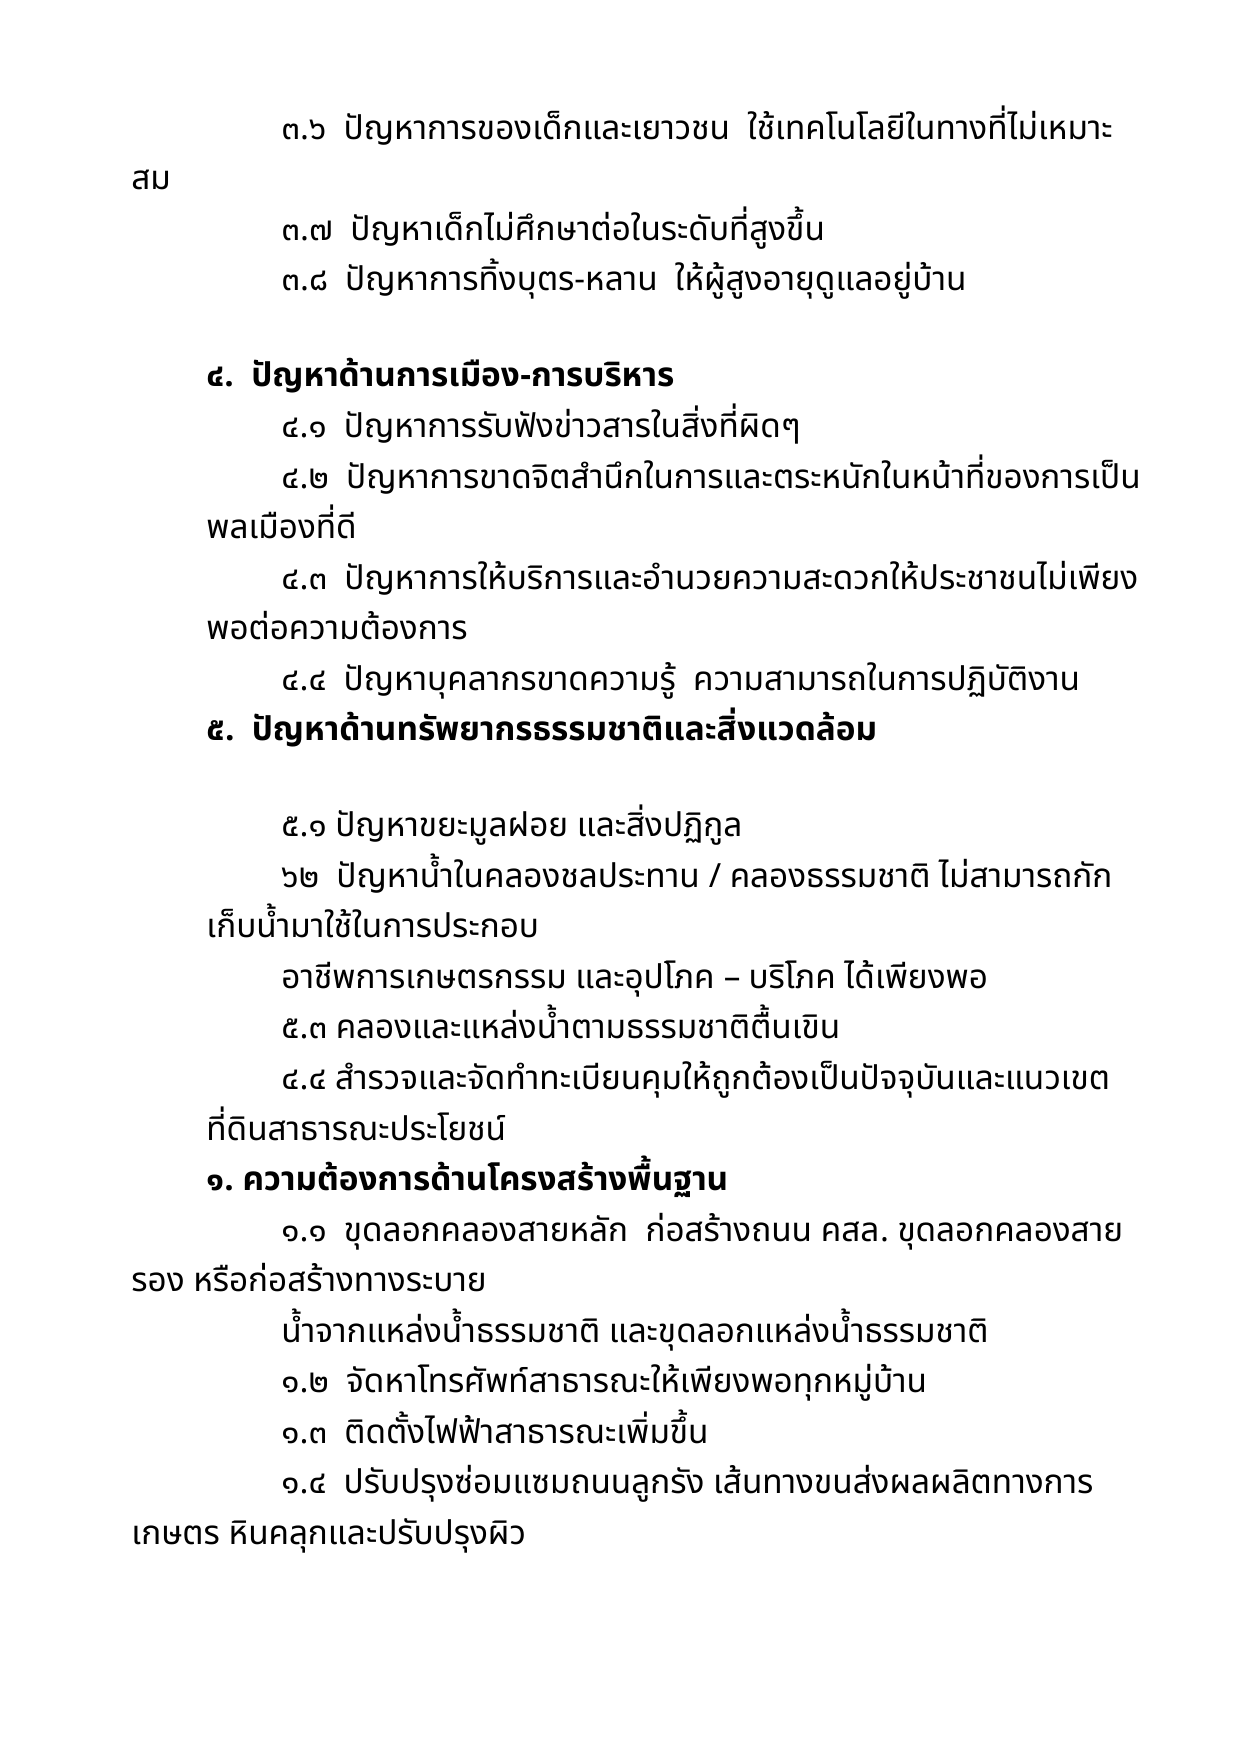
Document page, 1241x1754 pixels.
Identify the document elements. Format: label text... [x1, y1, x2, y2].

text ๔.๒ ปัญหาการขาดจิตสำนึกในการและตระหนักในหน้าที่ของการเป็นพลเมืองที่ดี [206, 452, 1152, 553]
text ๑.๓ ติดตั้งไฟฟ้าสาธารณะเพิ่มขึ้น [206, 1408, 1152, 1458]
text ๕.๑ ปัญหาขยะมูลฝอย และสิ่งปฏิกูล [131, 801, 1152, 852]
text ๔. ปัญหาด้านการเมือง-การบริหาร [206, 351, 1152, 402]
text ๓.๘ ปัญหาการทิ้งบุตร-หลาน ให้ผู้สูงอายุดูแลอยู่บ้าน [131, 255, 1152, 306]
text ๓.๗ ปัญหาเด็กไม่ศึกษาต่อในระดับที่สูงขึ้น [131, 204, 1152, 255]
text ๑.๔ ปรับปรุงซ่อมแซมถนนลูกรัง เส้นทางขนส่งผลผลิตทางการเกษตร หินคลุกและปรับปรุงผิว [131, 1458, 1152, 1559]
text อาชีพการเกษตรกรรม และอุปโภค – บริโภค ได้เพียงพอ [206, 953, 1152, 1003]
text ๔.๑ ปัญหาการรับฟังข่าวสารในสิ่งที่ผิดๆ [206, 402, 1152, 452]
text ๕. ปัญหาด้านทรัพยากรธรรมชาติและสิ่งแวดล้อม [131, 705, 1152, 801]
text น้ำจากแหล่งน้ำธรรมชาติ และขุดลอกแหล่งน้ำธรรมชาติ [206, 1307, 1152, 1357]
text ๑.๑ ขุดลอกคลองสายหลัก ก่อสร้างถนน คสล. ขุดลอกคลองสายรอง หรือก่อสร้างทางระบาย [131, 1206, 1152, 1307]
text ๔.๔ ปัญหาบุคลากรขาดความรู้ ความสามารถในการปฏิบัติงาน [206, 654, 1152, 705]
text ๑.๒ จัดหาโทรศัพท์สาธารณะให้เพียงพอทุกหมู่บ้าน [131, 1357, 1152, 1408]
text ๓.๖ ปัญหาการของเด็กและเยาวชน ใช้เทคโนโลยีในทางที่ไม่เหมาะสม [131, 103, 1152, 204]
text ๑. ความต้องการด้านโครงสร้างพื้นฐาน [206, 1155, 1152, 1206]
text ๕.๓ คลองและแหล่งน้ำตามธรรมชาติตื้นเขิน [206, 1003, 1152, 1054]
text ๔.๓ ปัญหาการให้บริการและอำนวยความสะดวกให้ประชาชนไม่เพียงพอต่อความต้องการ [206, 553, 1152, 654]
text ๔.๔ สำรวจและจัดทำทะเบียนคุมให้ถูกต้องเป็นปัจจุบันและแนวเขตที่ดินสาธารณะประโยชน์ [206, 1054, 1152, 1155]
text ๖๒ ปัญหาน้ำในคลองชลประทาน / คลองธรรมชาติ ไม่สามารถกักเก็บน้ำมาใช้ในการประกอบ [206, 852, 1152, 953]
